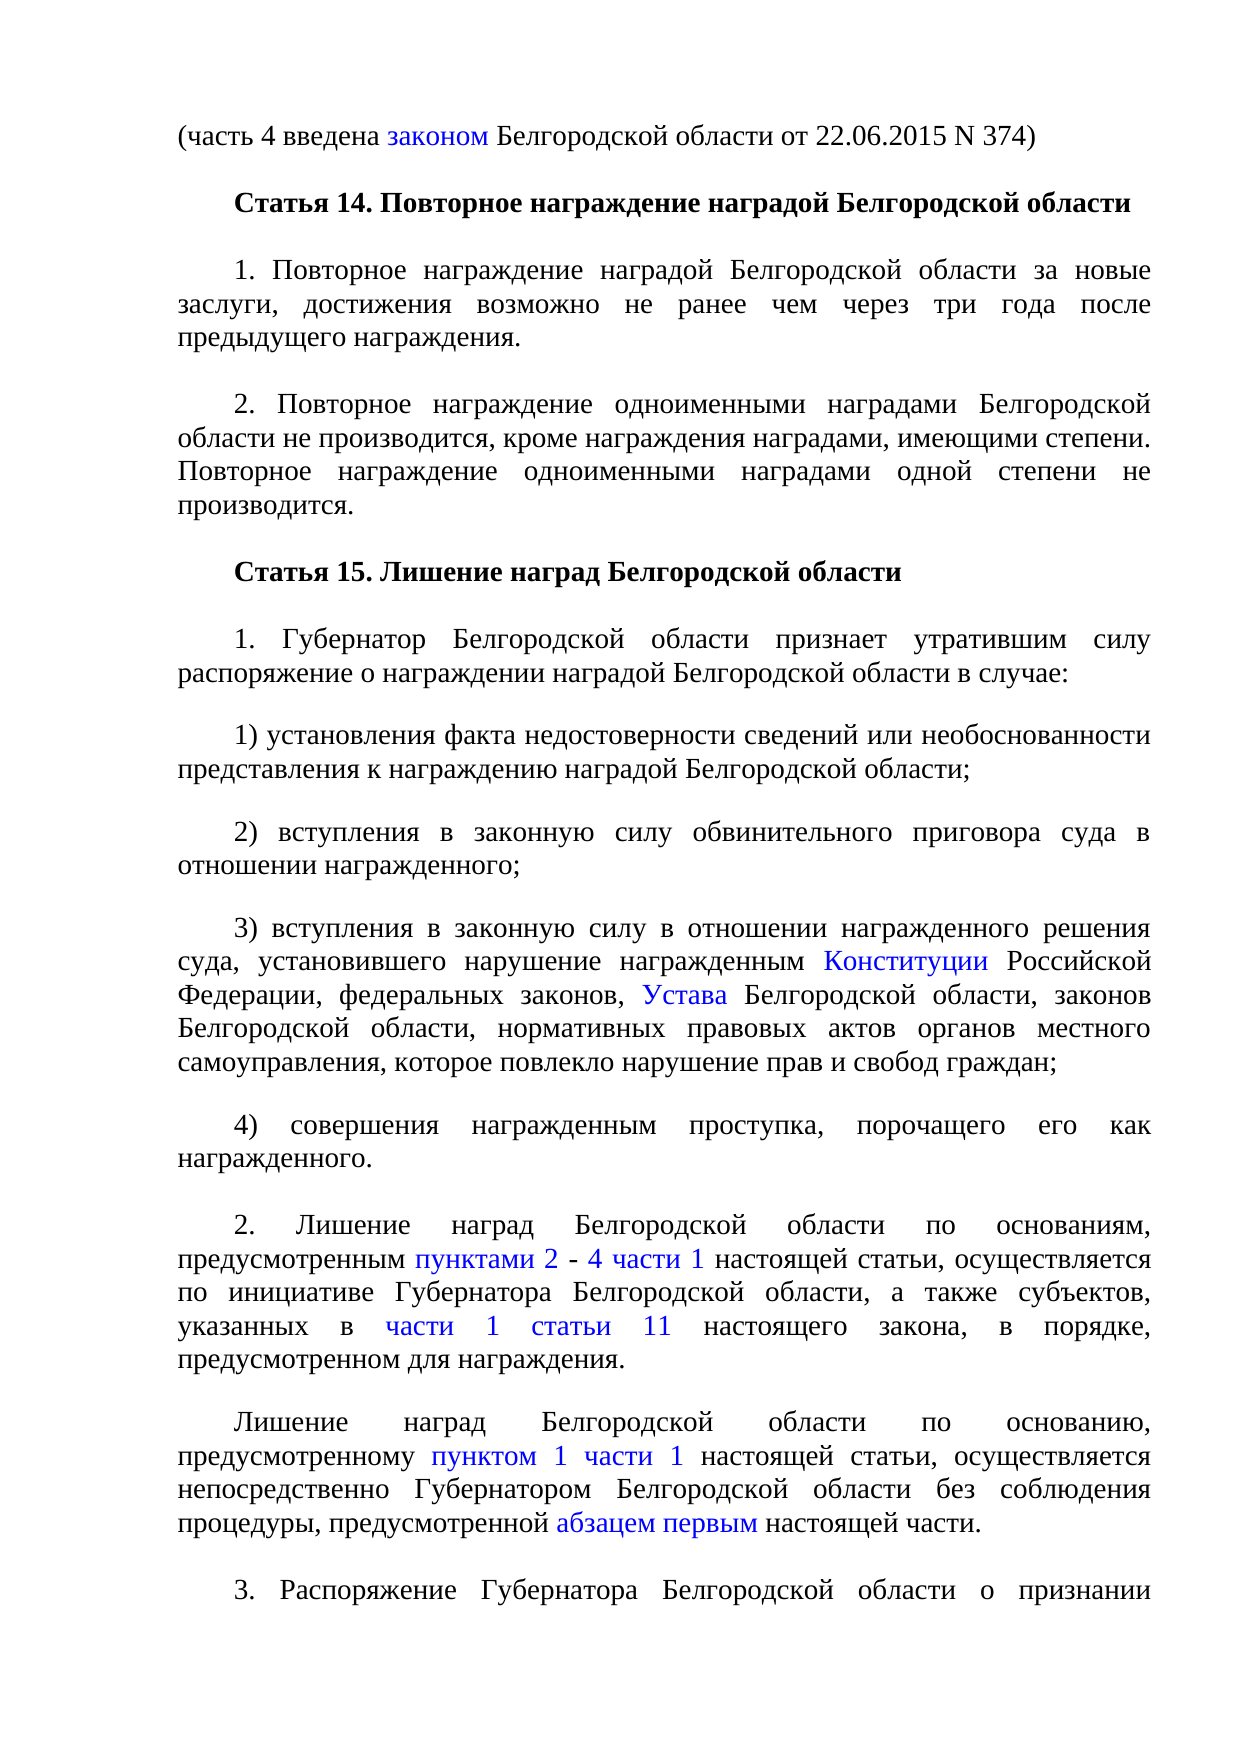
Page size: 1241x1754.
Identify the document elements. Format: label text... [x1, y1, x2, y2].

text Лишение наград Белгородской области по основанию, предусмотренному пунктом 1 части 1 настоящей статьи, осуществляется непосредственно Губернатором Белгородской области без соблюдения процедуры, предусмотренной абзацем первым настоящей части. [177, 1404, 1152, 1538]
title Статья 14. Повторное награждение наградой Белгородской области [177, 185, 1152, 219]
text (часть 4 введена законом Белгородской области от 22.06.2015 N 374) [177, 118, 1152, 152]
text 2. Повторное награждение одноименными наградами Белгородской области не производится, кроме награждения наградами, имеющими степени. Повторное награждение одноименными наградами одной степени не производится. [177, 386, 1152, 521]
text 2. Лишение наград Белгородской области по основаниям, предусмотренным пунктами 2 - 4 части 1 настоящей статьи, осуществляется по инициативе Губернатора Белгородской области, а также субъектов, указанных в части 1 статьи 11 настоящего закона, в порядке, предусмотренном для награждения. [177, 1207, 1152, 1375]
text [177, 1572, 1152, 1606]
text 1. Повторное награждение наградой Белгородской области за новые заслуги, достижения возможно не ранее чем через три года после предыдущего награждения. [177, 252, 1152, 353]
text 1) установления факта недостоверности сведений или необоснованности представления к награждению наградой Белгородской области; [177, 717, 1152, 784]
text 1. Губернатор Белгородской области признает утратившим силу распоряжение о награждении наградой Белгородской области в случае: [177, 621, 1152, 688]
text 4) совершения награжденным проступка, порочащего его как награжденного. [177, 1107, 1152, 1174]
text 2) вступления в законную силу обвинительного приговора суда в отношении награжденного; [177, 814, 1152, 881]
text 3) вступления в законную силу в отношении награжденного решения суда, установившего нарушение награжденным Конституции Российской Федерации, федеральных законов, Устава Белгородской области, законов Белгородской области, нормативных правовых актов органов местного самоуправления, которое повлекло нарушение прав и свобод граждан; [177, 910, 1152, 1078]
title Статья 15. Лишение наград Белгородской области [177, 554, 1152, 588]
